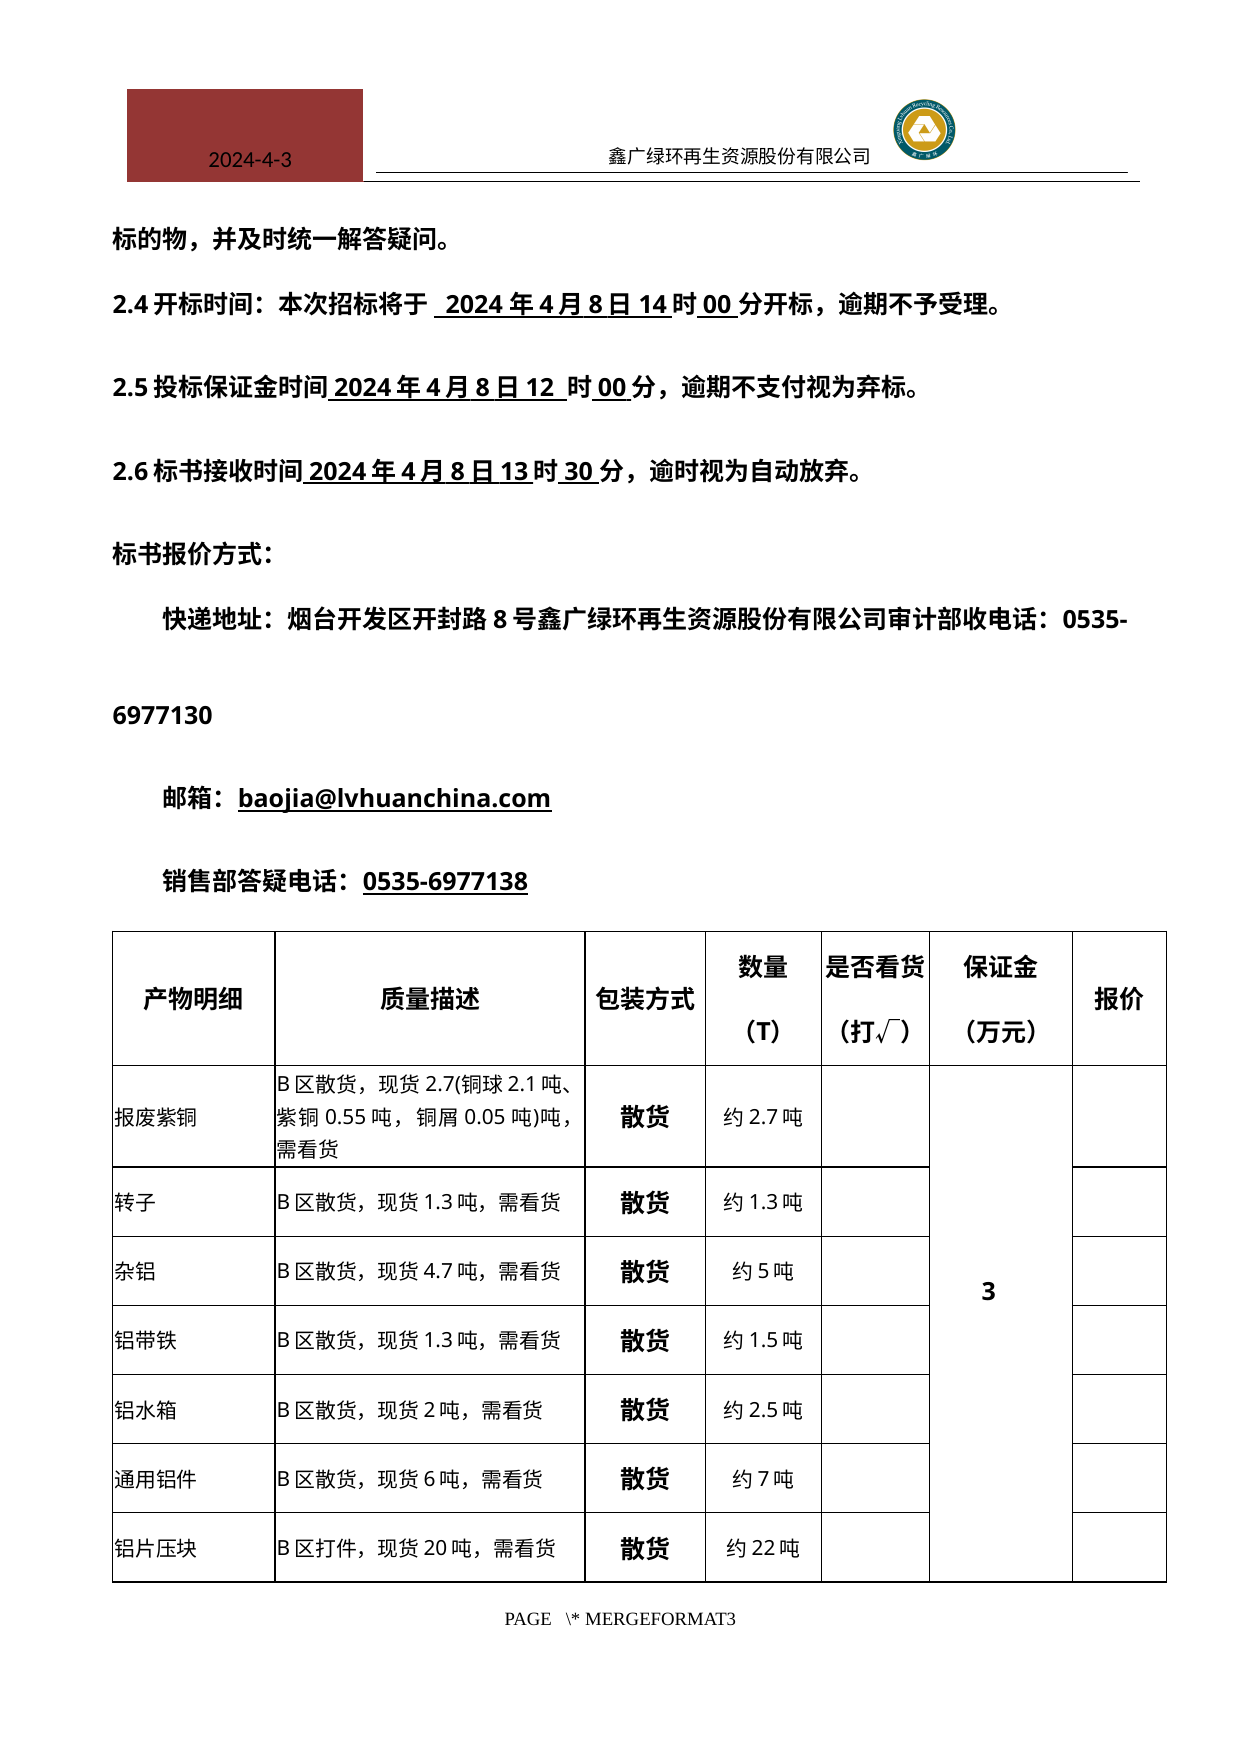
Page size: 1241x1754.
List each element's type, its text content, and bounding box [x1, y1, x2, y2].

table_cell [1073, 1375, 1166, 1443]
table_cell [822, 1168, 929, 1236]
table_cell 约7吨 [706, 1444, 821, 1512]
table_cell [822, 1513, 929, 1581]
table_cell 散货 [586, 1375, 705, 1443]
table_cell 约1.5吨 [706, 1306, 821, 1374]
table_header 保证金 （万元） [930, 932, 1072, 1065]
text 标书报价方式： [112, 520, 1128, 585]
text 2.5投标保证金时间 2024年4月8日 12 时 00分，逾期不支付视为弃标。 [112, 353, 1128, 418]
table_cell [1073, 1066, 1166, 1166]
table_cell 约22吨 [706, 1513, 821, 1581]
table_cell 约2.5吨 [706, 1375, 821, 1443]
table_cell B区散货，现货1.3吨，需看货 [276, 1168, 584, 1236]
table_cell B区散货，现货2吨，需看货 [276, 1375, 584, 1443]
table_cell [1073, 1513, 1166, 1581]
table_header 质量描述 [276, 932, 584, 1065]
table_cell 散货 [586, 1237, 705, 1305]
table_cell [822, 1237, 929, 1305]
text 快递地址：烟台开发区开封路8号鑫广绿环再生资源股份有限公司审计部收电话：0535-6977130 [112, 585, 1128, 747]
text 2.6标书接收时间 2024年4月8日13时 30 分，逾时视为自动放弃。 [112, 437, 1128, 502]
table_cell B区散货，现货2.7(铜球2.1吨、紫铜0.55吨，铜屑0.05吨)吨，需看货 [276, 1066, 584, 1166]
table_cell 约2.7吨 [706, 1066, 821, 1166]
table_cell [822, 1306, 929, 1374]
table_cell 散货 [586, 1513, 705, 1581]
table_cell [1073, 1306, 1166, 1374]
text 销售部答疑电话：0535-6977138 [112, 847, 1128, 912]
text 2.4开标时间：本次招标将于 2024 年4月8日 14时 00 分开标，逾期不予受理。 [112, 270, 1128, 335]
table_cell B区散货，现货6吨，需看货 [276, 1444, 584, 1512]
table_cell 散货 [586, 1066, 705, 1166]
table_header 报价 [1073, 932, 1166, 1065]
table_cell B区打件，现货20吨，需看货 [276, 1513, 584, 1581]
table_cell B区散货，现货1.3吨，需看货 [276, 1306, 584, 1374]
table_cell 约5吨 [706, 1237, 821, 1305]
text 邮箱：baojia@lvhuanchina.com [112, 764, 1128, 829]
table_cell 约1.3吨 [706, 1168, 821, 1236]
table_header 产物明细 [113, 932, 274, 1065]
table_cell [1073, 1237, 1166, 1305]
table_header 是否看货 （打√） [822, 932, 929, 1065]
table_cell 通用铝件 [113, 1444, 274, 1512]
table_header 包装方式 [586, 932, 705, 1065]
table_cell 铝水箱 [113, 1375, 274, 1443]
picture [892, 96, 959, 164]
table_cell B区散货，现货4.7吨，需看货 [276, 1237, 584, 1305]
table_cell [822, 1444, 929, 1512]
table_cell [1073, 1444, 1166, 1512]
table_cell 铝片压块 [113, 1513, 274, 1581]
table_cell 3 [930, 1066, 1072, 1581]
text 2.3 组织勘察标的物：销售部将定于 2024年4月7日 17:00 之前专人负责带领投标方勘察标的物，并及时统一解答疑问。 [112, 205, 1128, 270]
table_cell [822, 1375, 929, 1443]
table_cell 杂铝 [113, 1237, 274, 1305]
table_cell 散货 [586, 1444, 705, 1512]
table_cell 散货 [586, 1306, 705, 1374]
table_cell [1073, 1168, 1166, 1236]
table_cell 报废紫铜 [113, 1066, 274, 1166]
table_header 数量 （T） [706, 932, 821, 1065]
table_cell 散货 [586, 1168, 705, 1236]
table_cell [822, 1066, 929, 1166]
table_cell 转子 [113, 1168, 274, 1236]
table_cell 铝带铁 [113, 1306, 274, 1374]
